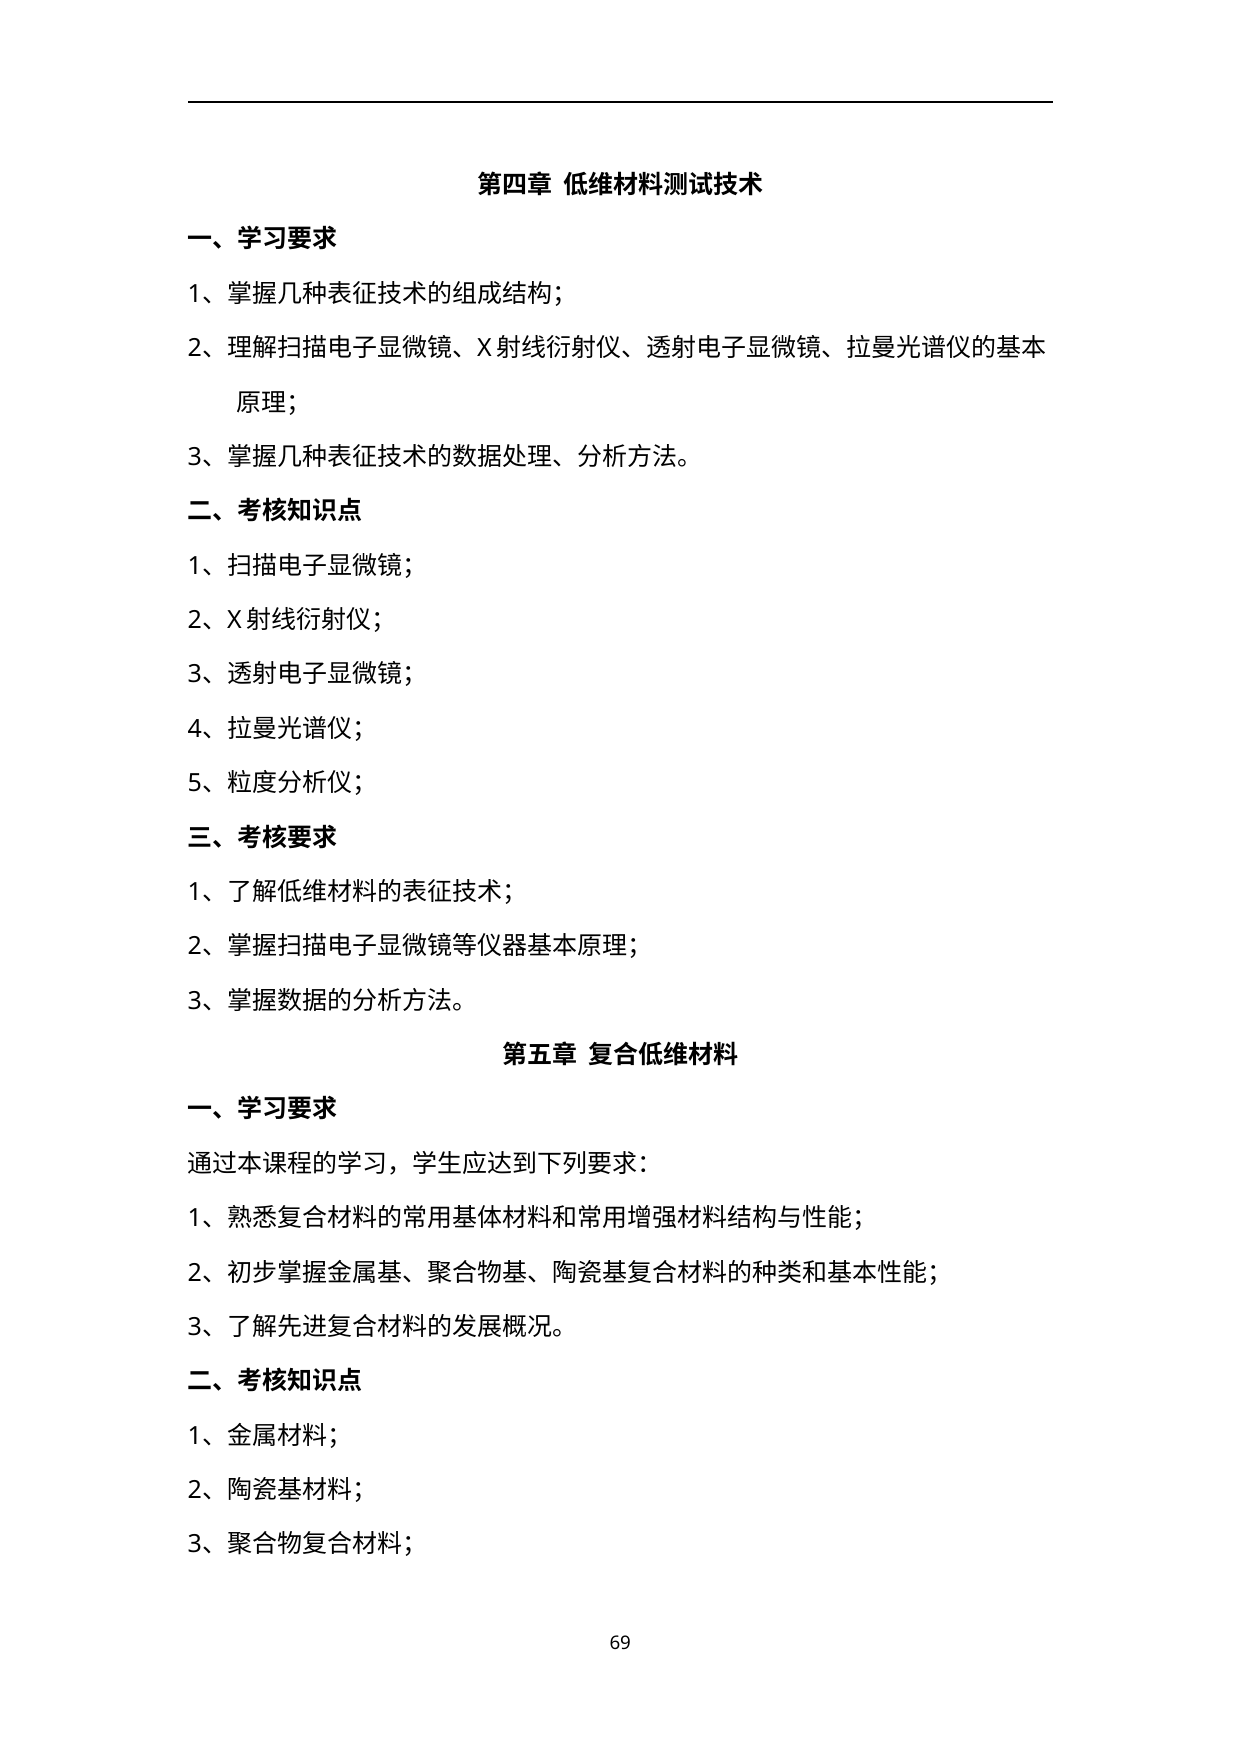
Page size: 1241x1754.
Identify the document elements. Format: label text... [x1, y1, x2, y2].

text 通过本课程的学习，学生应达到下列要求： [187, 1143, 1053, 1179]
text 2、X射线衍射仪； [187, 599, 1053, 636]
text 2、掌握扫描电子显微镜等仪器基本原理； [187, 926, 1053, 962]
text 2、理解扫描电子显微镜、X射线衍射仪、透射电子显微镜、拉曼光谱仪的基本原理； [187, 328, 1053, 418]
text 三、考核要求 [187, 817, 1053, 853]
text 2、陶瓷基材料； [187, 1469, 1053, 1506]
text 3、掌握几种表征技术的数据处理、分析方法。 [187, 436, 1053, 473]
text 3、聚合物复合材料； [187, 1524, 1053, 1560]
text 一、学习要求 [187, 219, 1053, 255]
text 1、掌握几种表征技术的组成结构； [187, 273, 1053, 309]
text 第五章 复合低维材料 [187, 1034, 1053, 1071]
text 3、掌握数据的分析方法。 [187, 980, 1053, 1016]
text 5、粒度分析仪； [187, 763, 1053, 799]
text 1、金属材料； [187, 1415, 1053, 1451]
text 第四章 低维材料测试技术 [187, 164, 1053, 201]
text 二、考核知识点 [187, 491, 1053, 527]
text 1、了解低维材料的表征技术； [187, 871, 1053, 908]
text 3、透射电子显微镜； [187, 654, 1053, 690]
text 一、学习要求 [187, 1089, 1053, 1125]
text 1、扫描电子显微镜； [187, 545, 1053, 581]
text 4、拉曼光谱仪； [187, 708, 1053, 744]
text 2、初步掌握金属基、聚合物基、陶瓷基复合材料的种类和基本性能； [187, 1252, 1053, 1288]
text 二、考核知识点 [187, 1361, 1053, 1397]
text 3、了解先进复合材料的发展概况。 [187, 1306, 1053, 1343]
text 1、熟悉复合材料的常用基体材料和常用增强材料结构与性能； [187, 1198, 1053, 1234]
